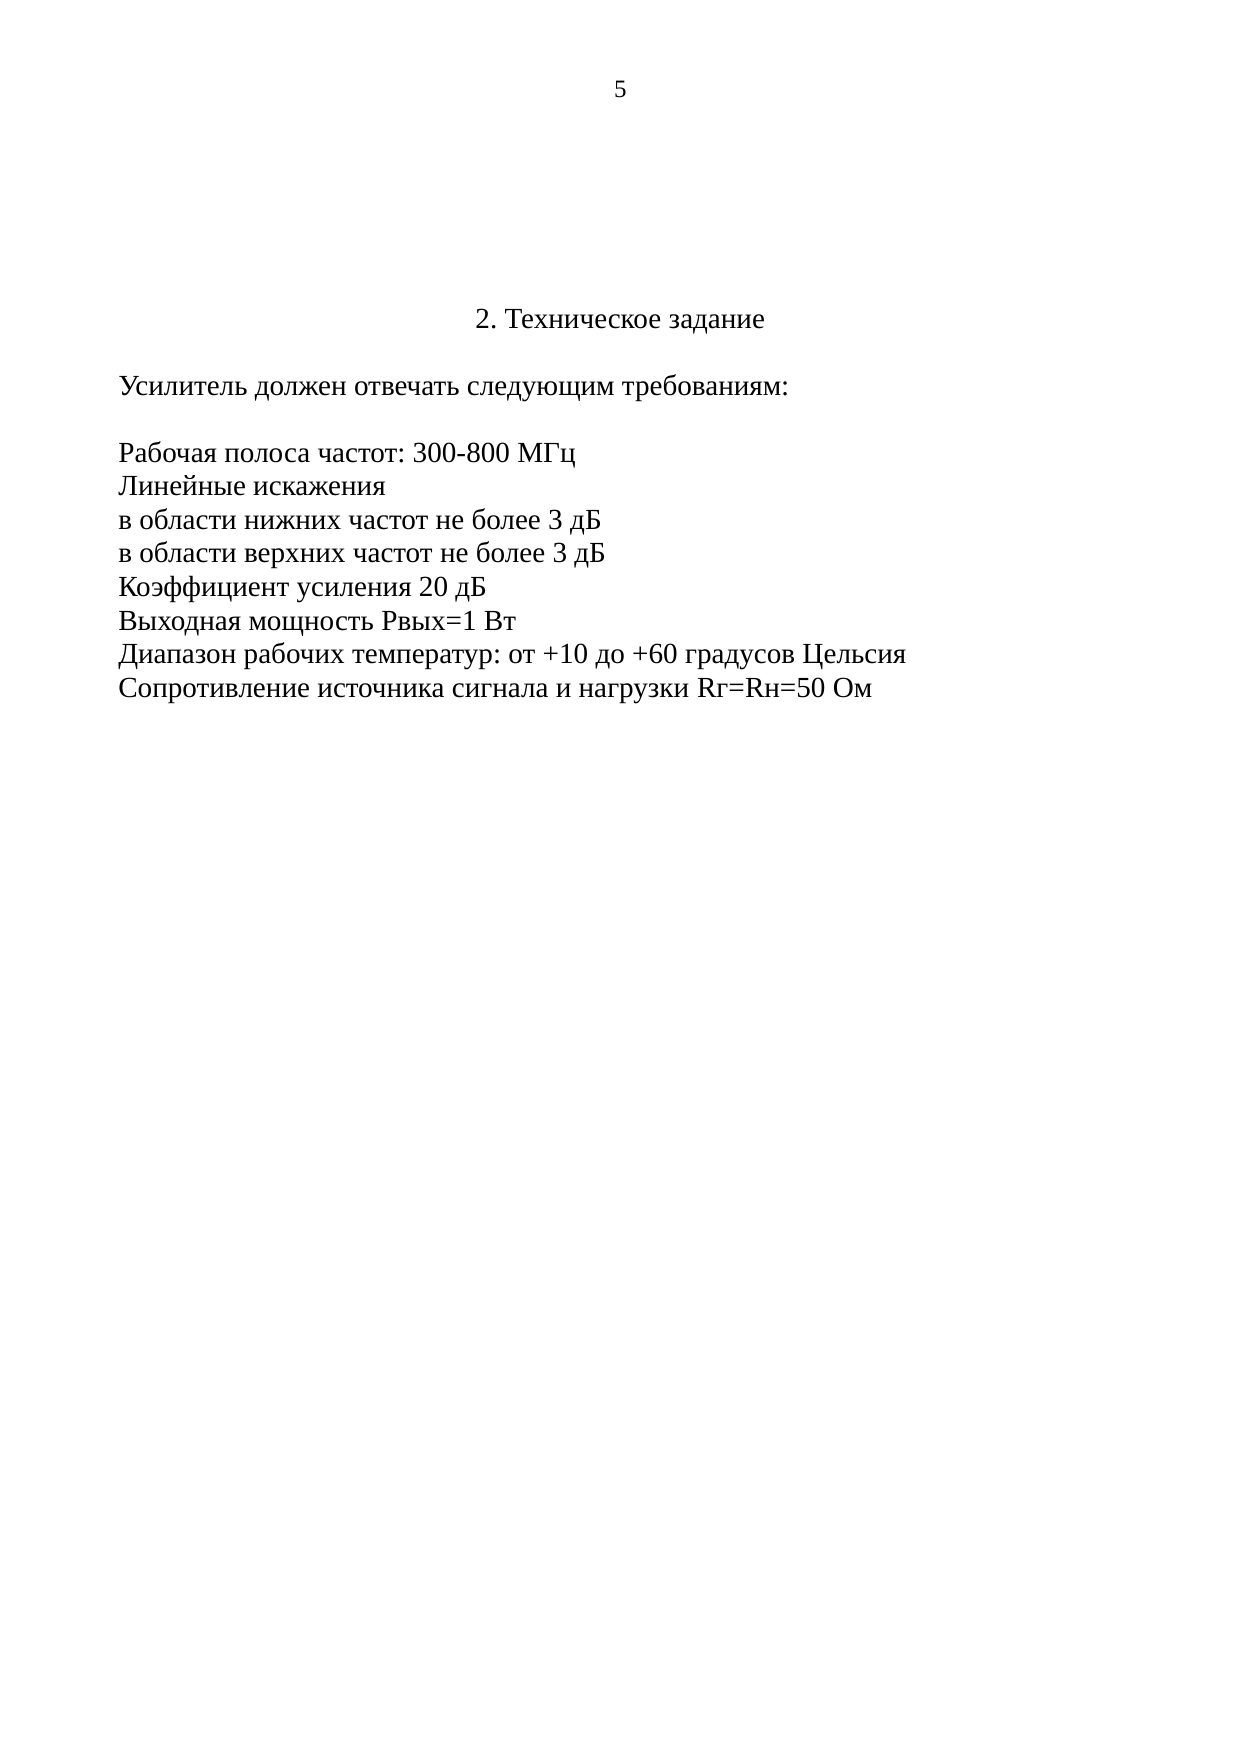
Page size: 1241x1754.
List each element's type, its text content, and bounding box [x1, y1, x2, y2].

text в области верхних частот не более 3 дБ [118, 536, 1122, 569]
text Линейные искажения [118, 468, 1122, 502]
text Коэффициент усиления 20 дБ [118, 569, 1122, 603]
text Сопротивление источника сигнала и нагрузки Rг=Rн=50 Ом [118, 670, 1122, 703]
text Усилитель должен отвечать следующим требованиям: [118, 368, 1122, 401]
text Выходная мощность Pвых=1 Вт [118, 603, 1122, 636]
text 2. Техническое задание [118, 301, 1122, 334]
text Рабочая полоса частот: 300-800 МГц [118, 435, 1122, 468]
text Диапазон рабочих температур: от +10 до +60 градусов Цельсия [118, 636, 1122, 670]
text в области нижних частот не более 3 дБ [118, 502, 1122, 536]
